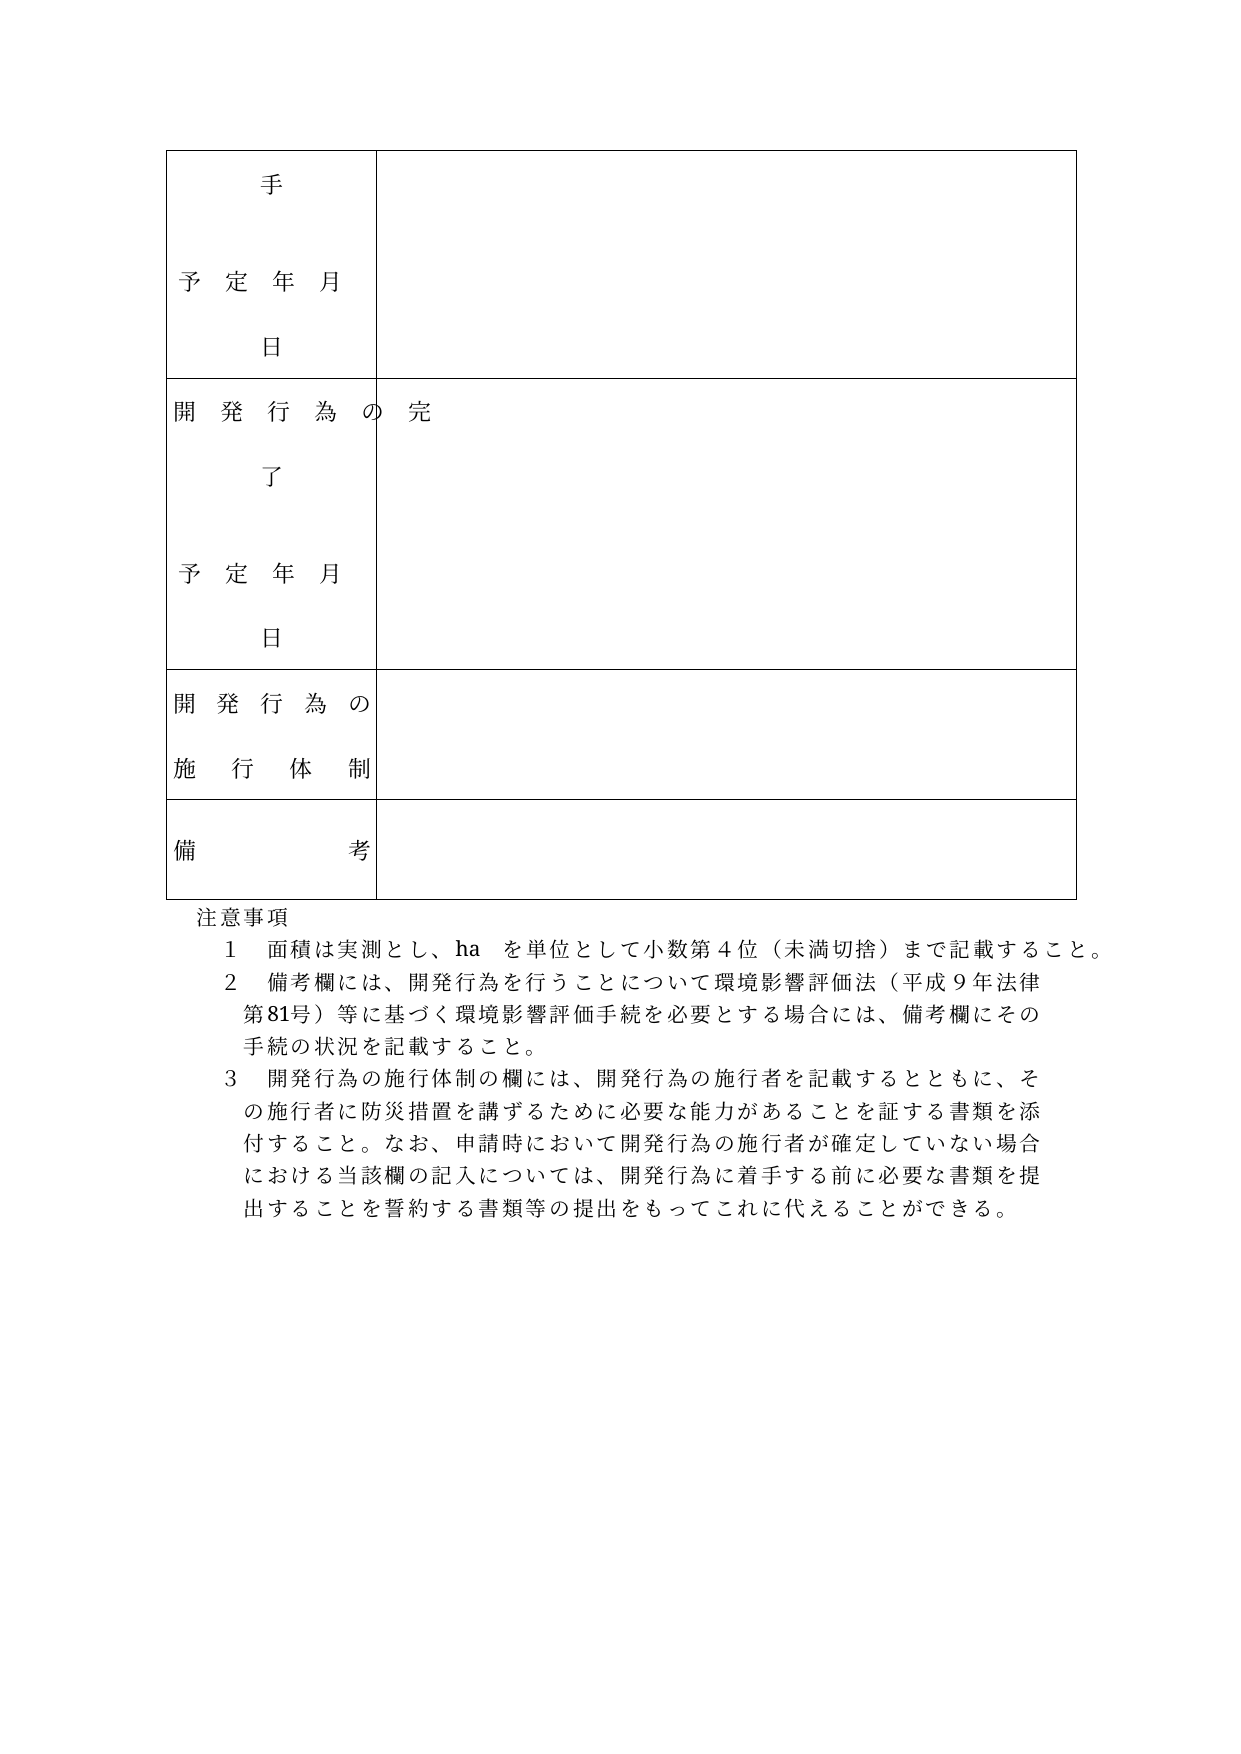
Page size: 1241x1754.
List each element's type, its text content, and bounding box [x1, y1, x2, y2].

table_cell 開発行為の 施行体制 [167, 670, 376, 799]
text 注意事項 [173, 900, 1091, 932]
table_cell [377, 670, 1076, 799]
text ３ 開発行為の施行体制の欄には、開発行為の施行者を記載するとともに、その施行者に防災措置を講ずるために必要な能力があることを証する書類を添付すること。なお、申請時において開発行為の施行者が確定していない場合における当該欄の記入については、開発行為に着手する前に必要な書類を提出することを誓約する書類等の提出をもってこれに代えることができる。 [196, 1062, 1067, 1223]
text １ 面積は実測とし、haを単位として小数第４位（未満切捨）まで記載すること。 [196, 932, 1091, 965]
table_cell [377, 800, 1076, 899]
text ２ 備考欄には、開発行為を行うことについて環境影響評価法（平成９年法律第81号）等に基づく環境影響評価手続を必要とする場合には、備考欄にその手続の状況を記載すること。 [196, 965, 1067, 1062]
table_cell 開発行為の着手 予定年月日 [167, 151, 376, 377]
table_cell 備考 [167, 800, 376, 899]
table_cell [377, 151, 1076, 377]
table_cell [377, 379, 1076, 669]
table_cell 開発行為の完了 予定年月日 [167, 379, 376, 669]
